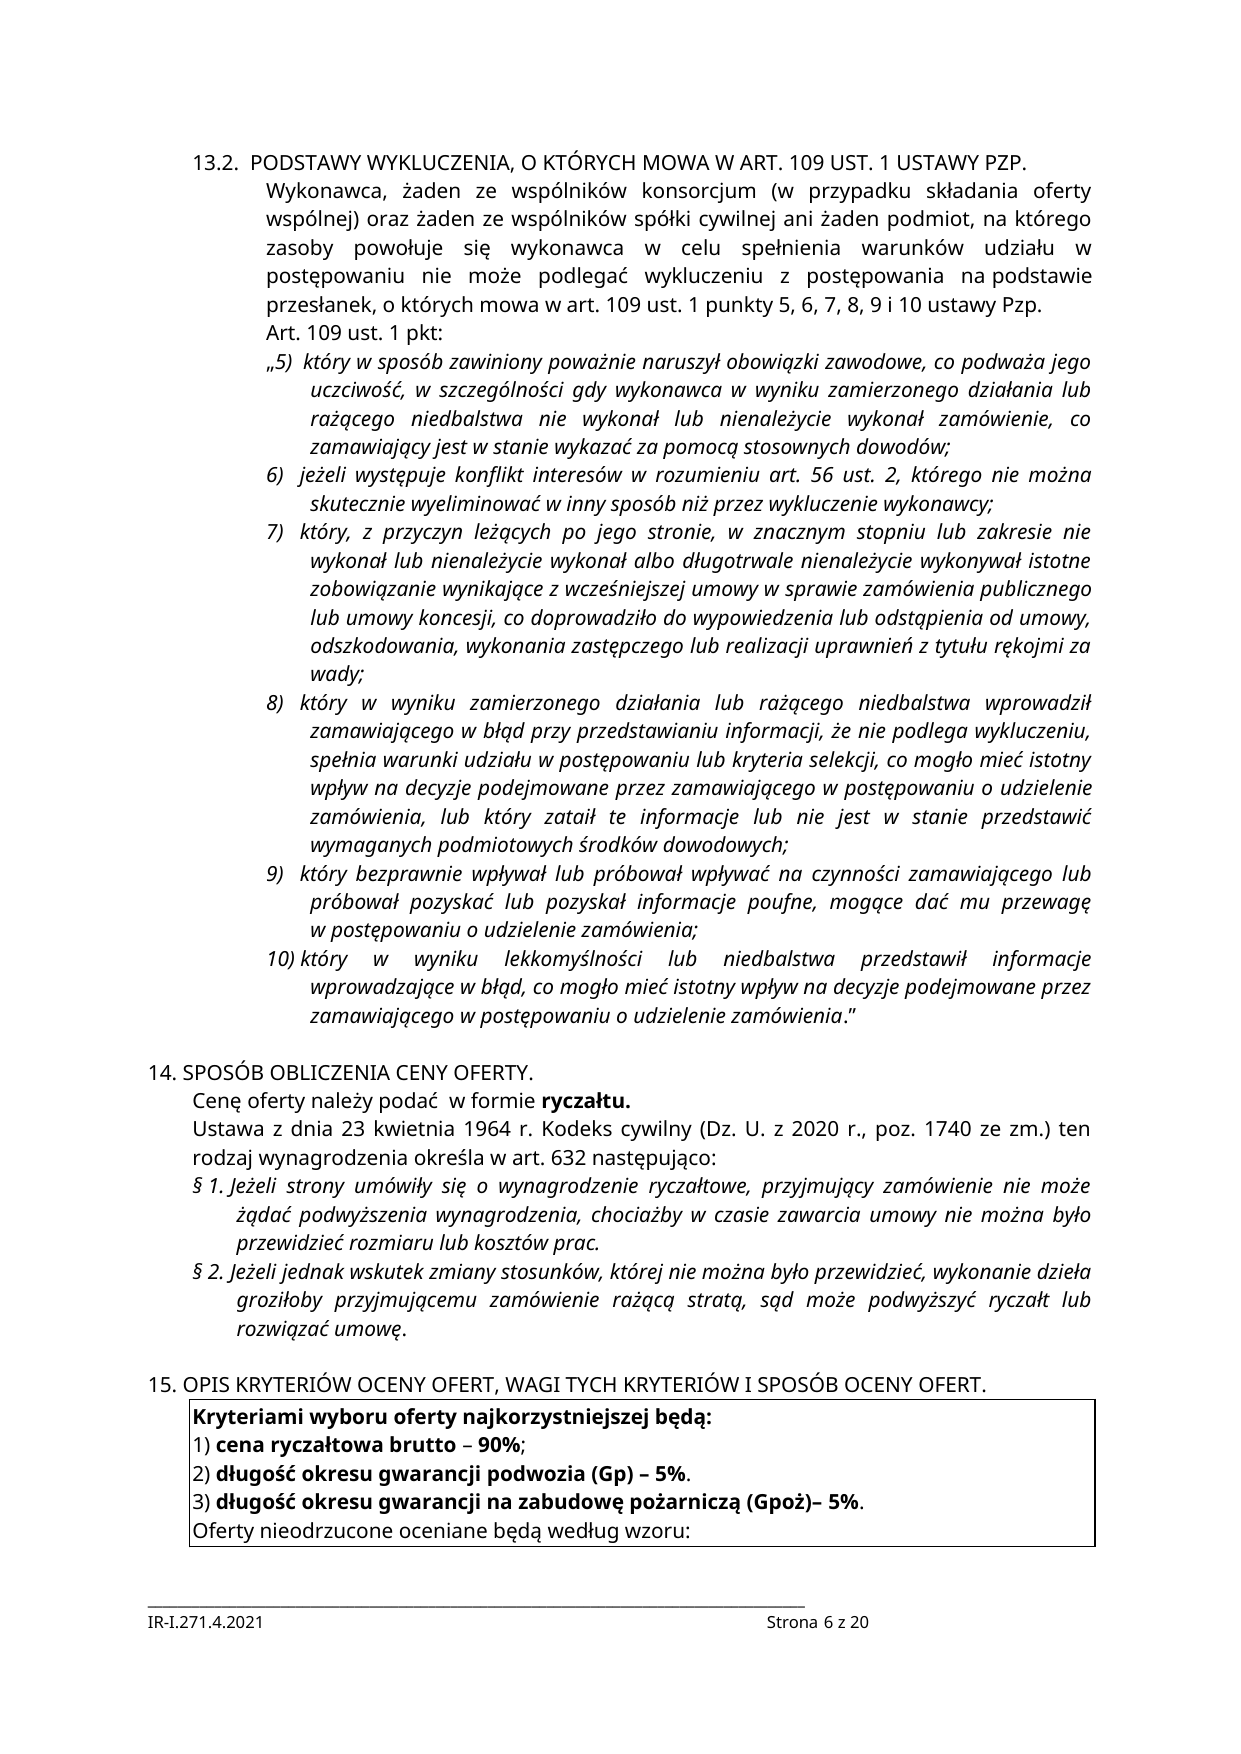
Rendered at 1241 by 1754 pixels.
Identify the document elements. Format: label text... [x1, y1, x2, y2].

text § 2. Jeżeli jednak wskutek zmiany stosunków, której nie można było przewidzieć, wykonanie dzieła groziłoby przyjmującemu zamówienie rażącą stratą, sąd może podwyższyć ryczałt lub rozwiązać umowę. [192, 1257, 1092, 1342]
text 9) który bezprawnie wpływał lub próbował wpływać na czynności zamawiającego lub próbował pozyskać lub pozyskał informacje poufne, mogące dać mu przewagę w postępowaniu o udzielenie zamówienia; [266, 859, 1092, 944]
text 10) który w wyniku lekkomyślności lub niedbalstwa przedstawił informacje wprowadzające w błąd, co mogło mieć istotny wpływ na decyzje podejmowane przez zamawiającego w postępowaniu o udzielenie zamówienia.” [266, 944, 1092, 1029]
text Wykonawca, żaden ze wspólników konsorcjum (w przypadku składania oferty wspólnej) oraz żaden ze wspólników spółki cywilnej ani żaden podmiot, na którego zasoby powołuje się wykonawca w celu spełnienia warunków udziału w postępowaniu nie może podlegać wykluczeniu z postępowania na podstawie przesłanek, o których mowa w art. 109 ust. 1 punkty 5, 6, 7, 8, 9 i 10 ustawy Pzp. [266, 176, 1092, 318]
text Kryteriami wyboru oferty najkorzystniejszej będą: [190, 1400, 1094, 1427]
text Cenę oferty należy podać w formie ryczałtu. [192, 1086, 1092, 1114]
text 13.2. PODSTAWY WYKLUCZENIA, O KTÓRYCH MOWA W ART. 109 UST. 1 USTAWY PZP. [192, 148, 1092, 176]
text 14. SPOSÓB OBLICZENIA CENY OFERTY. [148, 1058, 1092, 1086]
text „5) który w sposób zawiniony poważnie naruszył obowiązki zawodowe, co podważa jego uczciwość, w szczególności gdy wykonawca w wyniku zamierzonego działania lub rażącego niedbalstwa nie wykonał lub nienależycie wykonał zamówienie, co zamawiający jest w stanie wykazać za pomocą stosownych dowodów; [266, 347, 1092, 461]
text Art. 109 ust. 1 pkt: [266, 318, 1092, 347]
text 8) który w wyniku zamierzonego działania lub rażącego niedbalstwa wprowadził zamawiającego w błąd przy przedstawianiu informacji, że nie podlega wykluczeniu, spełnia warunki udziału w postępowaniu lub kryteria selekcji, co mogło mieć istotny wpływ na decyzje podejmowane przez zamawiającego w postępowaniu o udzielenie zamówienia, lub który zataił te informacje lub nie jest w stanie przedstawić wymaganych podmiotowych środków dowodowych; [266, 688, 1092, 859]
text 15. OPIS KRYTERIÓW OCENY OFERT, WAGI TYCH KRYTERIÓW I SPOSÓB OCENY OFERT. [148, 1371, 1092, 1399]
text Ustawa z dnia 23 kwietnia 1964 r. Kodeks cywilny (Dz. U. z 2020 r., poz. 1740 ze zm.) ten rodzaj wynagrodzenia określa w art. 632 następująco: [192, 1114, 1092, 1171]
text 7) który, z przyczyn leżących po jego stronie, w znacznym stopniu lub zakresie nie wykonał lub nienależycie wykonał albo długotrwale nienależycie wykonywał istotne zobowiązanie wynikające z wcześniejszej umowy w sprawie zamówienia publicznego lub umowy koncesji, co doprowadziło do wypowiedzenia lub odstąpienia od umowy, odszkodowania, wykonania zastępczego lub realizacji uprawnień z tytułu rękojmi za wady; [266, 517, 1092, 688]
text 6) jeżeli występuje konflikt interesów w rozumieniu art. 56 ust. 2, którego nie można skutecznie wyeliminować w inny sposób niż przez wykluczenie wykonawcy; [266, 461, 1092, 517]
text 1) cena ryczałtowa brutto – 90%; [190, 1427, 1094, 1456]
text 2) długość okresu gwarancji podwozia (Gp) – 5%. [190, 1456, 1094, 1484]
text Oferty nieodrzucone oceniane będą według wzoru: [190, 1513, 1094, 1546]
text § 1. Jeżeli strony umówiły się o wynagrodzenie ryczałtowe, przyjmujący zamówienie nie może żądać podwyższenia wynagrodzenia, chociażby w czasie zawarcia umowy nie można było przewidzieć rozmiaru lub kosztów prac. [192, 1171, 1092, 1257]
text 3) długość okresu gwarancji na zabudowę pożarniczą (Gpoż)– 5%. [190, 1484, 1094, 1513]
